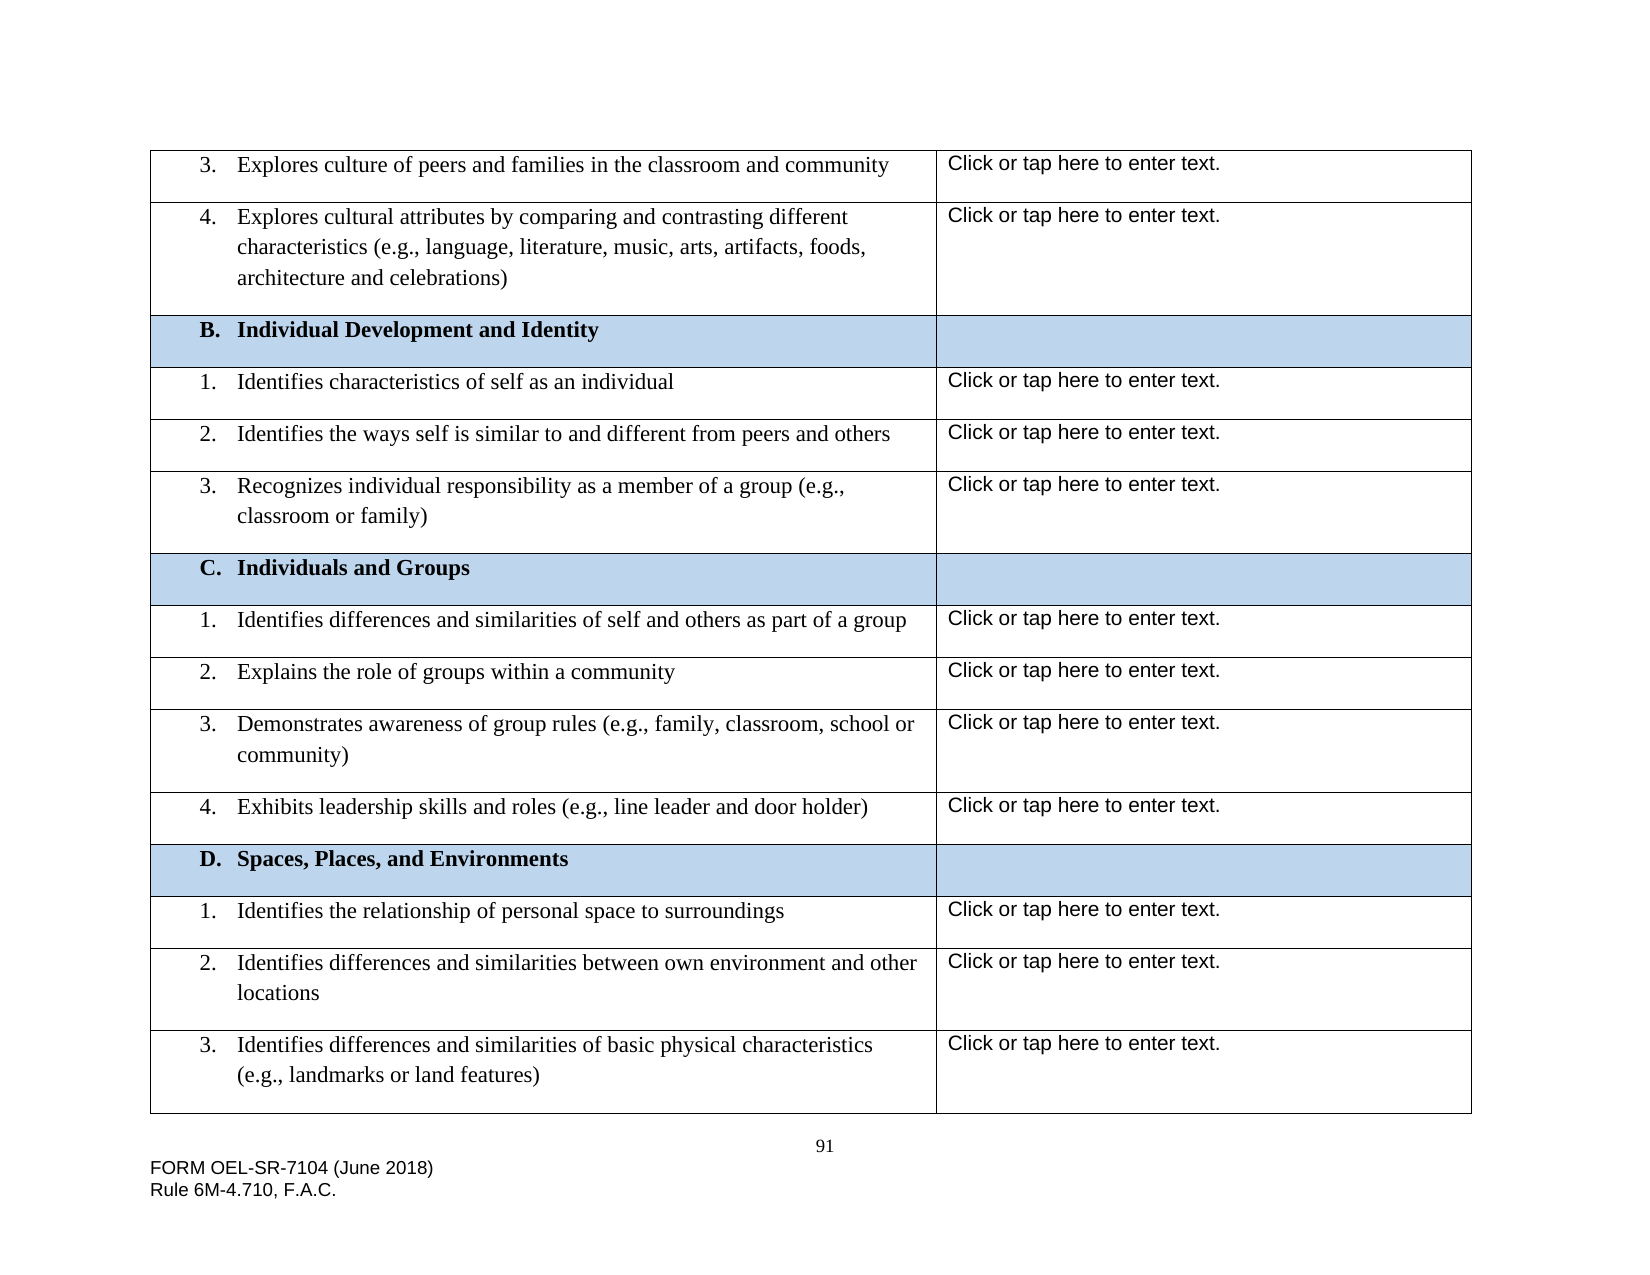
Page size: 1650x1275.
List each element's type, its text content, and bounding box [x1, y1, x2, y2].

table_cell Individual Development and Identity [151, 316, 936, 367]
table_cell Individuals and Groups [151, 554, 936, 605]
table_cell Explores cultural attributes by comparing and contrasting different characteristics (e.g., language, literature, music, arts, artifacts, foods, architecture and celebrations) [151, 203, 936, 314]
table_cell Identifies differences and similarities of basic physical characteristics (e.g., landmarks or land features) [151, 1031, 936, 1112]
table_cell [937, 316, 1471, 367]
table_cell Identifies characteristics of self as an individual [151, 368, 936, 419]
table_cell Spaces, Places, and Environments [151, 845, 936, 896]
table_cell Exhibits leadership skills and roles (e.g., line leader and door holder) [151, 793, 936, 844]
table_cell [937, 845, 1471, 896]
table_cell [937, 554, 1471, 605]
table_cell Identifies differences and similarities of self and others as part of a group [151, 606, 936, 657]
table_cell Identifies the relationship of personal space to surroundings [151, 897, 936, 948]
table_cell Explains the role of groups within a community [151, 658, 936, 709]
table_cell Demonstrates awareness of group rules (e.g., family, classroom, school or community) [151, 710, 936, 792]
table_cell Identifies differences and similarities between own environment and other locations [151, 949, 936, 1030]
table_cell Explores culture of peers and families in the classroom and community [151, 151, 936, 202]
table_cell Recognizes individual responsibility as a member of a group (e.g., classroom or family) [151, 472, 936, 553]
table_cell Identifies the ways self is similar to and different from peers and others [151, 420, 936, 471]
